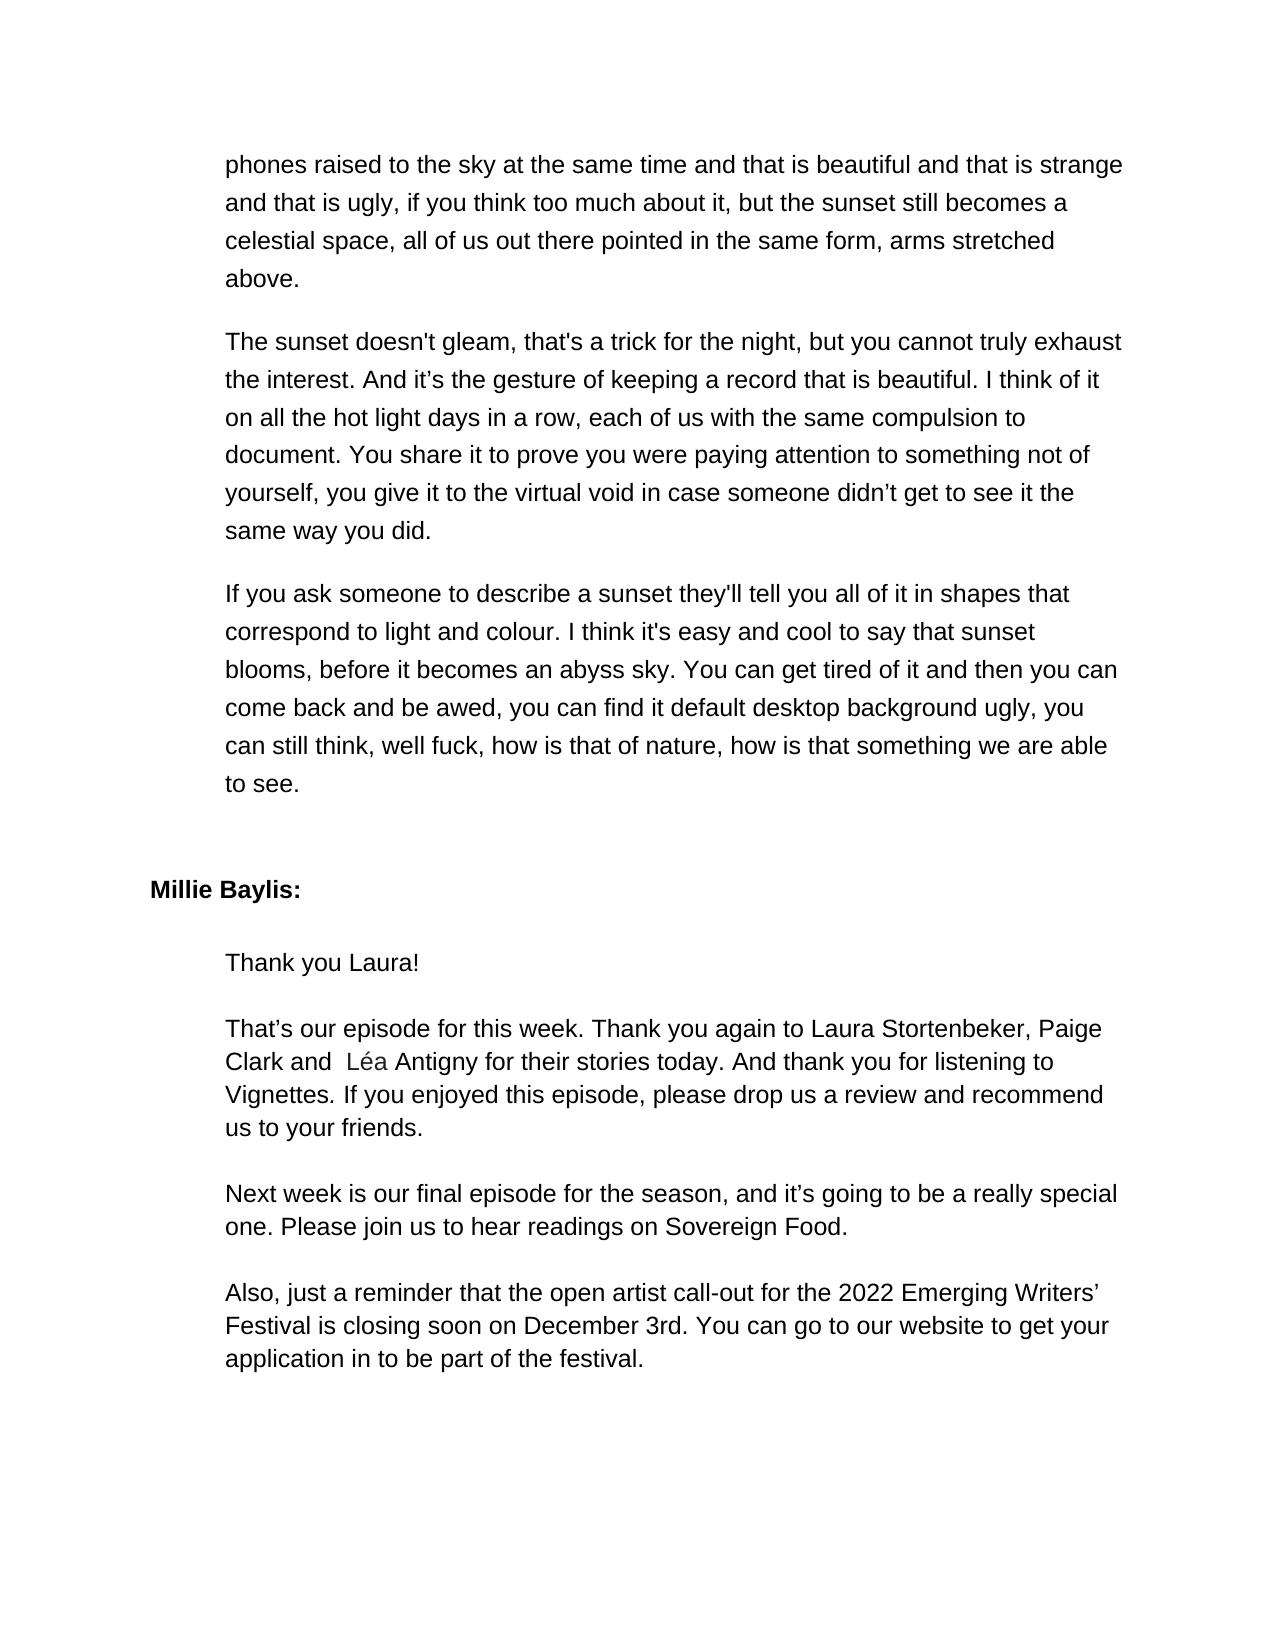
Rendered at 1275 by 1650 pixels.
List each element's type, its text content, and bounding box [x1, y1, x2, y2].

text Also, just a reminder that the open artist call-out for the 2022 Emerging Writers’ Festival is closing soon on December 3rd. You can go to our website to get your application in to be part of the festival. [225, 1278, 1125, 1373]
text Thank you Laura! [225, 948, 1125, 977]
text That’s our episode for this week. Thank you again to Laura Stortenbeker, Paige Clark and Léa Antigny for their stories today. And thank you for listening to Vignettes. If you enjoyed this episode, please drop us a review and recommend us to your friends. [225, 1014, 1125, 1142]
text Next week is our final episode for the season, and it’s going to be a really special one. Please join us to hear readings on Sovereign Food. [225, 1179, 1125, 1241]
text Millie Baylis: [150, 875, 1125, 903]
text The sunset doesn't gleam, that's a trick for the night, but you cannot truly exhaust the interest. And it’s the gesture of keeping a record that is beautiful. I think of it on all the hot light days in a row, each of us with the same compulsion to document. You share it to prove you were paying attention to something not of yourself, you give it to the virtual void in case someone didn’t get to see it the same way you did. [225, 327, 1125, 545]
text If you ask someone to describe a sunset they'll tell you all of it in shapes that correspond to light and colour. I think it's easy and cool to say that sunset blooms, before it becomes an abyss sky. You can get tired of it and then you can come back and be awed, you can find it default desktop background ugly, you can still think, well fuck, how is that of nature, how is that something we are able to see. [225, 579, 1125, 797]
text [225, 150, 1125, 292]
